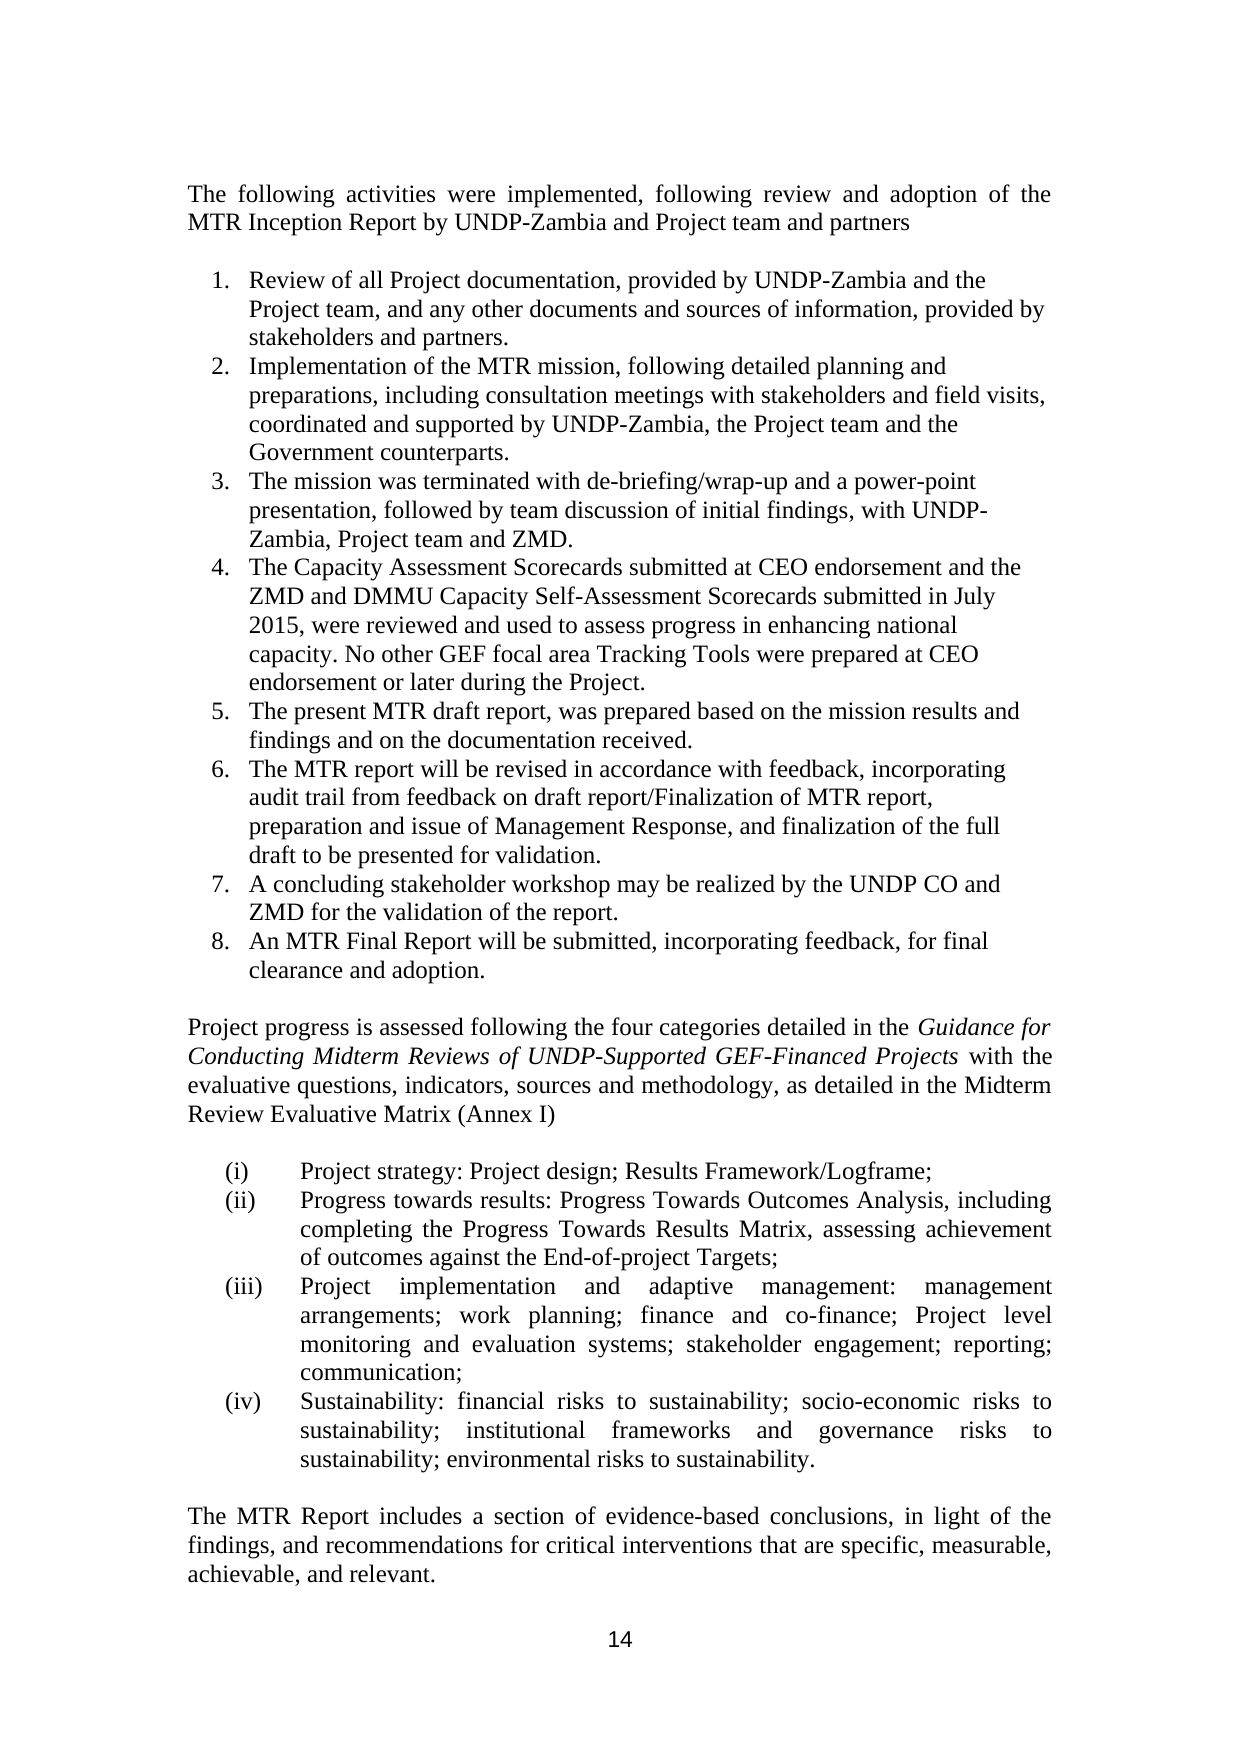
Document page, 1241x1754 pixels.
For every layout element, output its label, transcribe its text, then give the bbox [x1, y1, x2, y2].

list Review of all Project documentation, provided by UNDP-Zambia and the Project team, and any other documents and sources of information, provided by stakeholders and partners. [211, 265, 1053, 351]
text The MTR Report includes a section of evidence-based conclusions, in light of the findings, and recommendations for critical interventions that are specific, measurable, achievable, and relevant. [187, 1501, 1053, 1587]
text The following activities were implemented, following review and adoption of the MTR Inception Report by UNDP-Zambia and Project team and partners [187, 179, 1053, 236]
list The Capacity Assessment Scorecards submitted at CEO endorsement and the ZMD and DMMU Capacity Self-Assessment Scorecards submitted in July 2015, were reviewed and used to assess progress in enhancing national capacity. No other GEF focal area Tracking Tools were prepared at CEO endorsement or later during the Project. [211, 552, 1053, 696]
list Progress towards results: Progress Towards Outcomes Analysis, including completing the Progress Towards Results Matrix, assessing achievement of outcomes against the End-of-project Targets; [225, 1185, 1053, 1271]
list The present MTR draft report, was prepared based on the mission results and findings and on the documentation received. [211, 696, 1053, 754]
list Implementation of the MTR mission, following detailed planning and preparations, including consultation meetings with stakeholders and field visits, coordinated and supported by UNDP-Zambia, the Project team and the Government counterparts. [211, 351, 1053, 466]
list Project implementation and adaptive management: management arrangements; work planning; finance and co-finance; Project level monitoring and evaluation systems; stakeholder engagement; reporting; communication; [225, 1271, 1053, 1386]
list The MTR report will be revised in accordance with feedback, incorporating audit trail from feedback on draft report/Finalization of MTR report, preparation and issue of Management Response, and finalization of the full draft to be presented for validation. [211, 754, 1053, 869]
text Project progress is assessed following the four categories detailed in the Guidance for Conducting Midterm Reviews of UNDP-Supported GEF-Financed Projects with the evaluative questions, indicators, sources and methodology, as detailed in the Midterm Review Evaluative Matrix (Annex I) [187, 1012, 1053, 1127]
list The mission was terminated with de-briefing/wrap-up and a power-point presentation, followed by team discussion of initial findings, with UNDP-Zambia, Project team and ZMD. [211, 466, 1053, 552]
list Sustainability: financial risks to sustainability; socio-economic risks to sustainability; institutional frameworks and governance risks to sustainability; environmental risks to sustainability. [225, 1386, 1053, 1472]
list A concluding stakeholder workshop may be realized by the UNDP CO and ZMD for the validation of the report. [211, 869, 1053, 926]
list Project strategy: Project design; Results Framework/Logframe; [225, 1156, 1053, 1185]
list An MTR Final Report will be submitted, incorporating feedback, for final clearance and adoption. [211, 926, 1053, 984]
